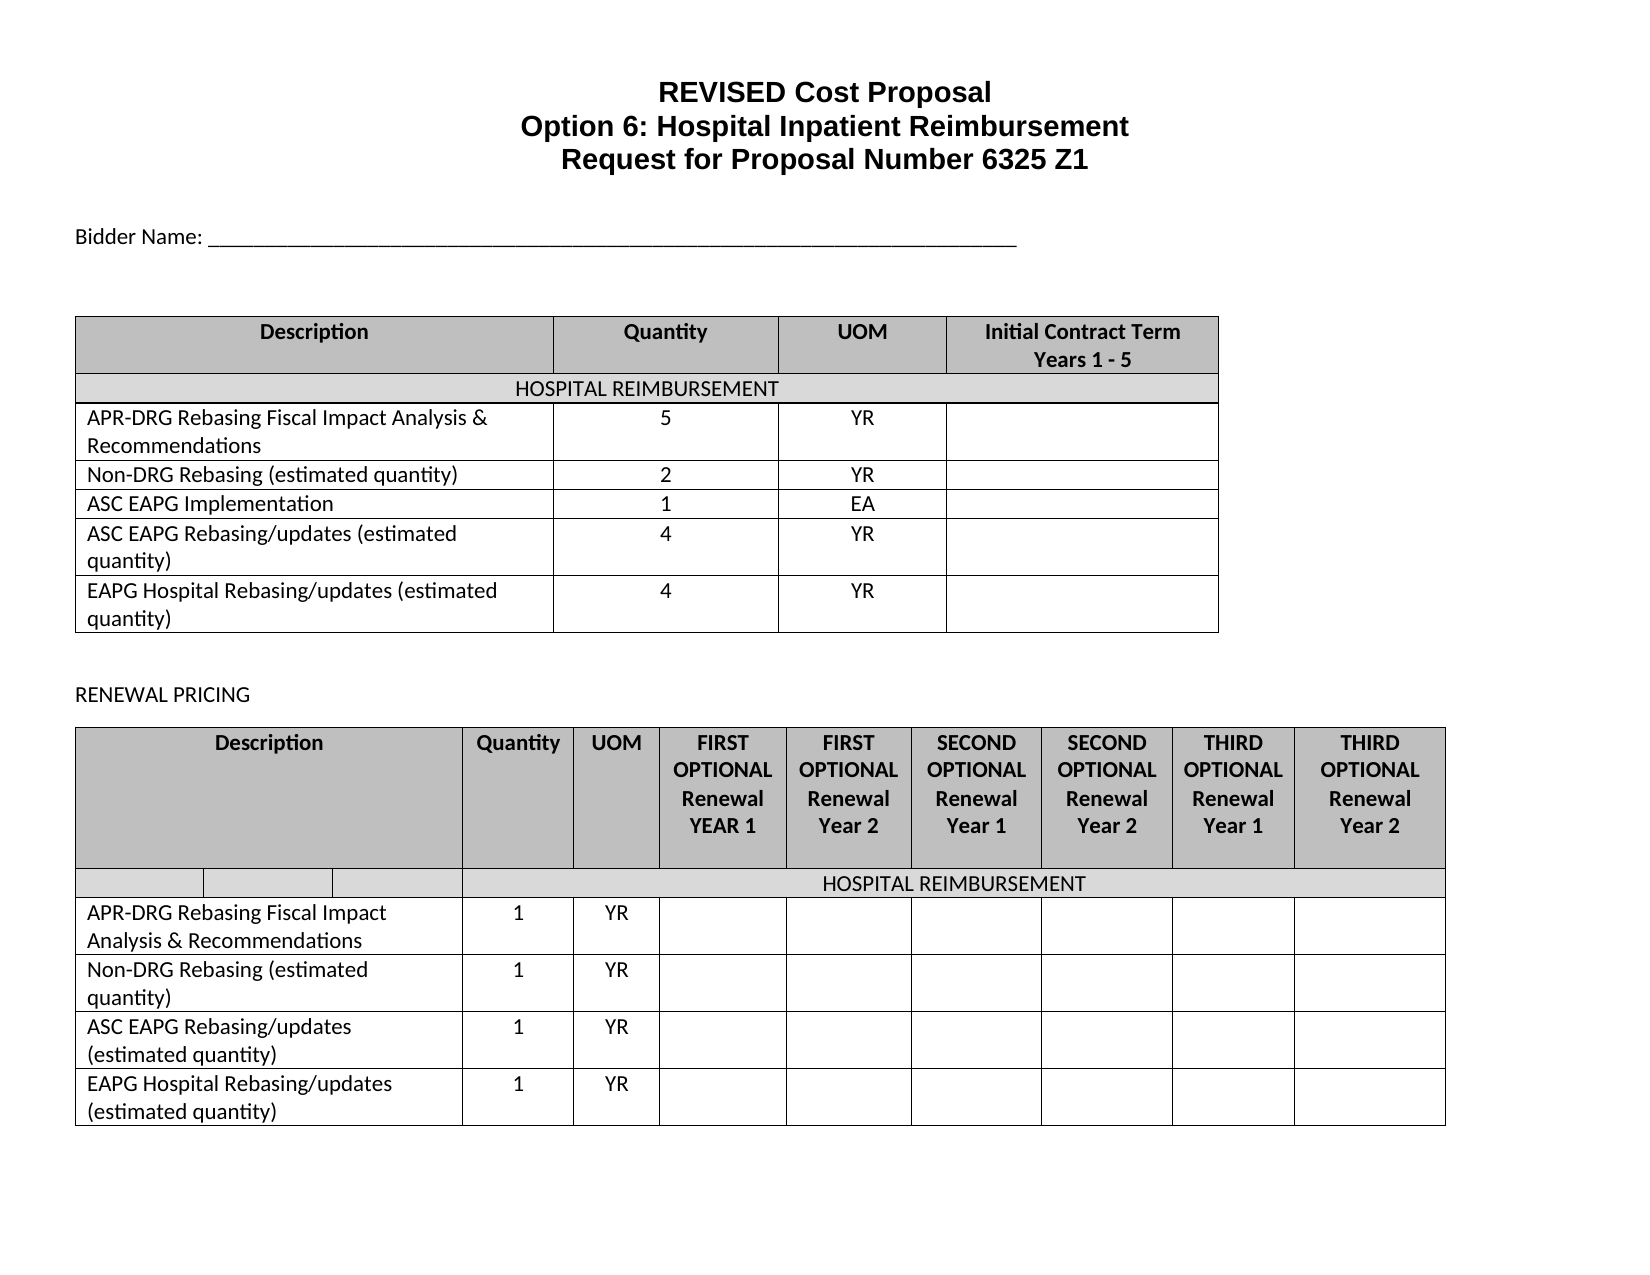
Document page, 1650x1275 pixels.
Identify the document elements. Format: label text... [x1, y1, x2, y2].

table_cell [1173, 955, 1294, 1011]
table_cell [947, 404, 1218, 459]
table_cell EA [779, 490, 946, 518]
table_cell [787, 898, 911, 954]
table_cell [1042, 898, 1172, 954]
table_cell [1173, 1012, 1294, 1068]
table_header UOM [574, 728, 659, 868]
table_cell 1 [463, 898, 573, 954]
table_cell YR [779, 461, 946, 488]
table_cell Non-DRG Rebasing (estimated quantity) [76, 955, 462, 1011]
table_cell [1295, 955, 1445, 1011]
table_cell YR [574, 898, 659, 954]
table_header SECOND OPTIONAL Renewal Year 1 [912, 728, 1041, 868]
table_cell [947, 490, 1218, 518]
table_cell 1 [463, 1012, 573, 1068]
table_cell [1173, 898, 1294, 954]
table_cell EAPG Hospital Rebasing/updates (estimated quantity) [76, 1069, 462, 1125]
table_cell HOSPITAL REIMBURSEMENT [76, 374, 1218, 402]
table_cell 5 [554, 404, 778, 459]
table_cell [912, 955, 1041, 1011]
table_cell [1042, 1012, 1172, 1068]
table_cell 2 [554, 461, 778, 488]
table_cell [1295, 1012, 1445, 1068]
table_header Quantity [554, 317, 778, 373]
table_cell APR-DRG Rebasing Fiscal Impact Analysis & Recommendations [76, 404, 553, 459]
text Bidder Name: _______________________________________________________________________ [75, 222, 1575, 251]
table_cell YR [779, 576, 946, 632]
table_cell ASC EAPG Rebasing/updates (estimated quantity) [76, 519, 553, 575]
table_header FIRST OPTIONAL Renewal Year 2 [787, 728, 911, 868]
table_cell APR-DRG Rebasing Fiscal Impact Analysis & Recommendations [76, 898, 462, 954]
table_cell ASC EAPG Rebasing/updates (estimated quantity) [76, 1012, 462, 1068]
table_header FIRST OPTIONAL Renewal YEAR 1 [660, 728, 786, 868]
table_cell [333, 869, 462, 897]
table_cell YR [779, 404, 946, 459]
table_cell YR [574, 1069, 659, 1125]
subtitle Request for Proposal Number 6325 Z1 [75, 142, 1575, 176]
table_cell [912, 1012, 1041, 1068]
table_cell [660, 898, 786, 954]
table_header UOM [779, 317, 946, 373]
table_cell YR [779, 519, 946, 575]
table_cell [1042, 1069, 1172, 1125]
table_cell ASC EAPG Implementation [76, 490, 553, 518]
table_header Initial Contract Term Years 1 - 5 [947, 317, 1218, 373]
table_cell [787, 1069, 911, 1125]
table_cell [1295, 1069, 1445, 1125]
text RENEWAL PRICING [75, 680, 1575, 708]
table_header THIRD OPTIONAL Renewal Year 1 [1173, 728, 1294, 868]
table_cell [1173, 1069, 1294, 1125]
table_cell [787, 955, 911, 1011]
table_cell 4 [554, 519, 778, 575]
table_cell 4 [554, 576, 778, 632]
table_cell 1 [554, 490, 778, 518]
table_cell [947, 519, 1218, 575]
table_header Description [76, 728, 462, 868]
table_cell YR [574, 955, 659, 1011]
table_header Quantity [463, 728, 573, 868]
subtitle REVISED Cost Proposal [75, 75, 1575, 108]
table_cell [912, 1069, 1041, 1125]
table_cell 1 [463, 955, 573, 1011]
table_cell [947, 461, 1218, 488]
table_header SECOND OPTIONAL Renewal Year 2 [1042, 728, 1172, 868]
table_cell [204, 869, 332, 897]
table_cell Non-DRG Rebasing (estimated quantity) [76, 461, 553, 488]
table_cell [1295, 898, 1445, 954]
table_cell EAPG Hospital Rebasing/updates (estimated quantity) [76, 576, 553, 632]
table_cell [76, 869, 203, 897]
table_cell [660, 1012, 786, 1068]
table_header Description [76, 317, 553, 373]
table_cell [912, 898, 1041, 954]
table_cell [660, 955, 786, 1011]
table_cell YR [574, 1012, 659, 1068]
table_header THIRD OPTIONAL Renewal Year 2 [1295, 728, 1445, 868]
table_cell [947, 576, 1218, 632]
table_cell [660, 1069, 786, 1125]
subtitle Option 6: Hospital Inpatient Reimbursement [75, 108, 1575, 142]
table_cell [787, 1012, 911, 1068]
table_cell HOSPITAL REIMBURSEMENT [463, 869, 1445, 897]
table_cell [1042, 955, 1172, 1011]
table_cell 1 [463, 1069, 573, 1125]
